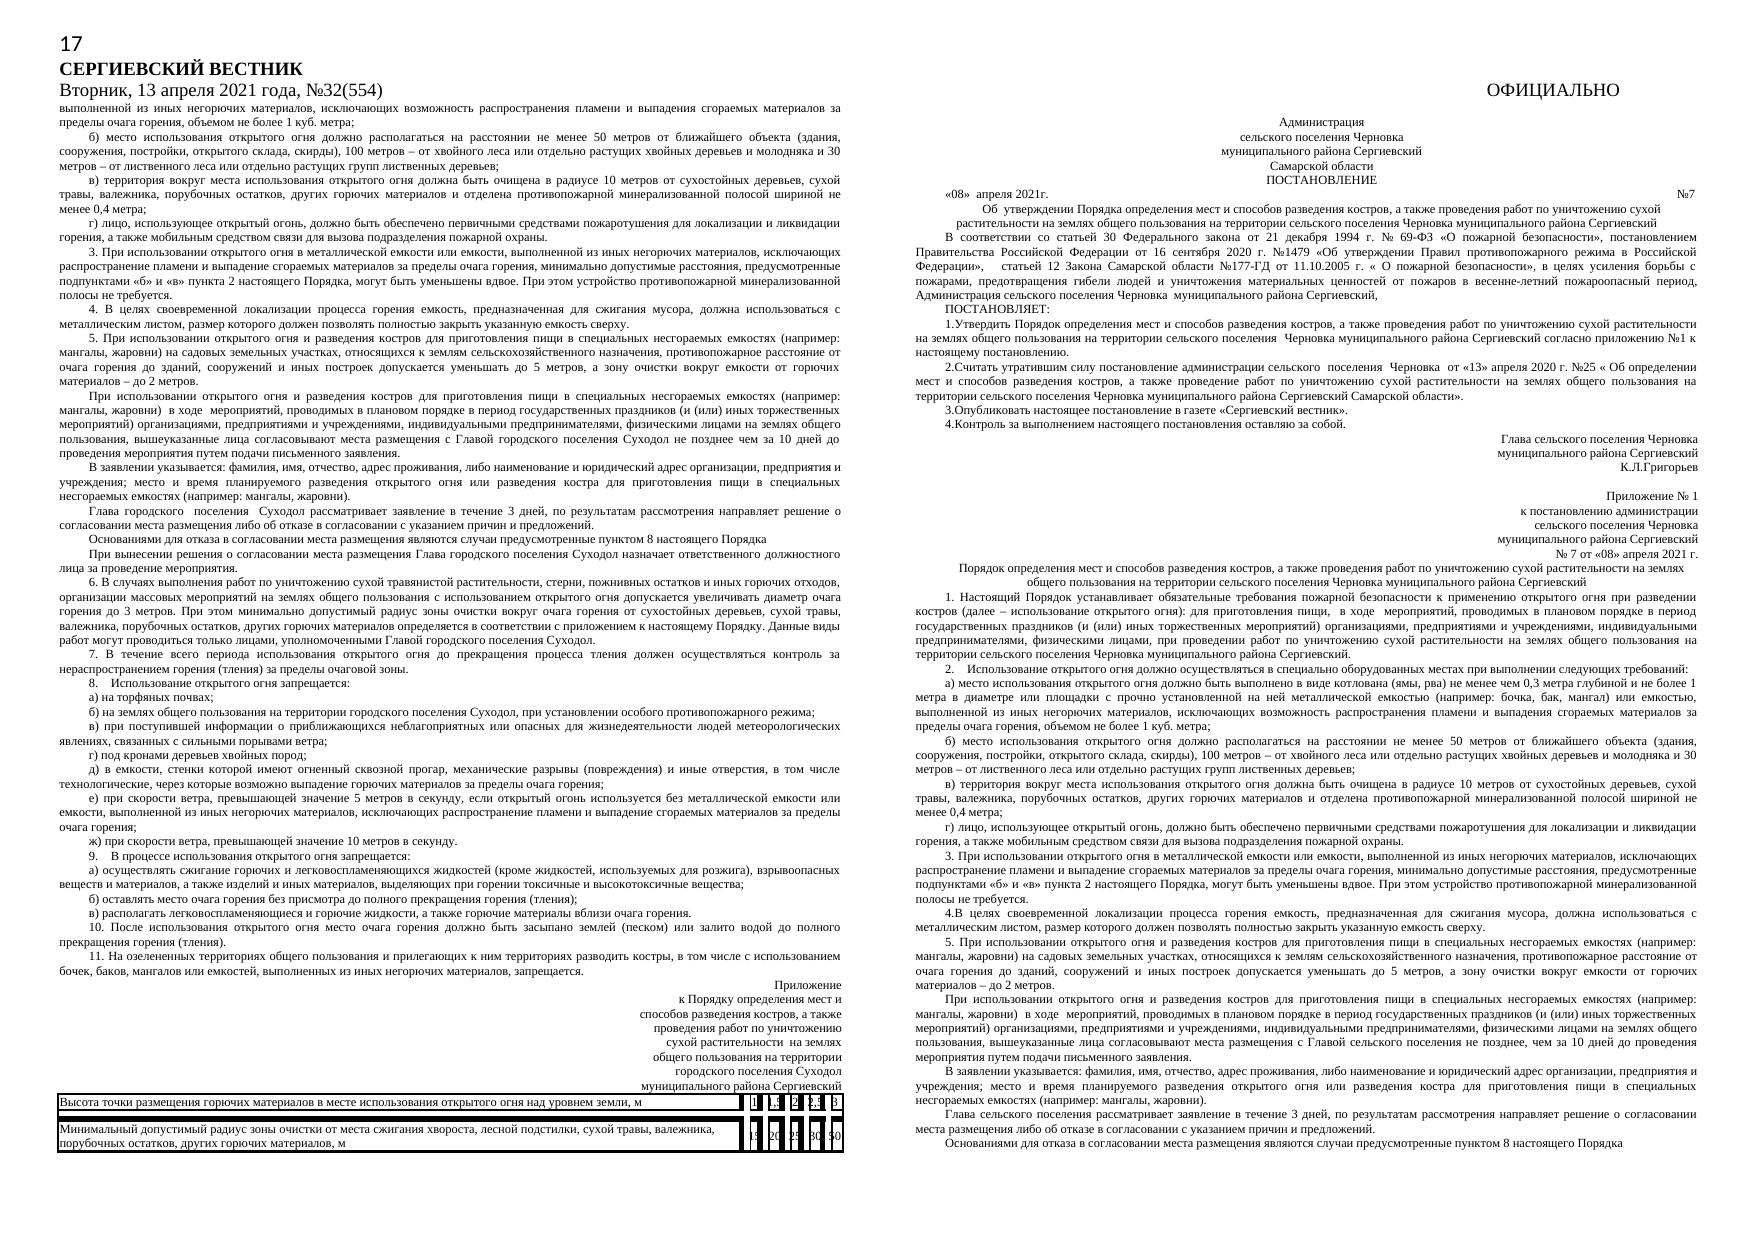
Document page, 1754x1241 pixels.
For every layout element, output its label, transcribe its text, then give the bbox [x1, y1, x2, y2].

text проведения работ по уничтожению [59, 1021, 842, 1035]
text в) территория вокруг места использования открытого огня должна быть очищена в радиусе 10 метров от сухостойных деревьев, сухой травы, валежника, порубочных остатков, других горючих материалов и отделена противопожарной минерализованной полосой шириной не менее 0,4 метра; [59, 173, 842, 216]
text Глава городского поселения Суходол рассматривает заявление в течение 3 дней, по результатам рассмотрения направляет решение о согласовании места размещения либо об отказе в согласовании с указанием причин и предложений. [59, 503, 842, 532]
table_cell 30 [804, 1109, 826, 1150]
text б) оставлять место очага горения без присмотра до полного прекращения горения (тления); [59, 891, 842, 906]
text 7. В течение всего периода использования открытого огня до прекращения процесса тления должен осуществляться контроль за нераспространением горения (тления) за пределы очаговой зоны. [59, 647, 842, 676]
text В заявлении указывается: фамилия, имя, отчество, адрес проживания, либо наименование и юридический адрес организации, предприятия и учреждения; место и время планируемого разведения открытого огня или разведения костра для приготовления пищи в специальных несгораемых емкостях (например: мангалы, жаровни). [59, 460, 842, 503]
text 2.Считать утратившим силу постановление администрации сельского поселения Черновка от «13» апреля 2020 г. №25 « Об определении мест и способов разведения костров, а также проведение работ по уничтожению сухой растительности на землях общего пользования на территории сельского поселения Черновка муниципального района Сергиевский Самарской области». [915, 359, 1698, 403]
text 2. Использование открытого огня должно осуществляться в специально оборудованных местах при выполнении следующих требований: [915, 661, 1698, 676]
text к Порядку определения мест и [59, 992, 842, 1006]
text 3.Опубликовать настоящее постановление в газете «Сергиевский вестник». [915, 403, 1698, 417]
text Основаниями для отказа в согласовании места размещения являются случаи предусмотренные пунктом 8 настоящего Порядка [59, 532, 842, 546]
table_cell 50 [826, 1109, 842, 1150]
text б) место использования открытого огня должно располагаться на расстоянии не менее 50 метров от ближайшего объекта (здания, сооружения, постройки, открытого склада, скирды), 100 метров – от хвойного леса или отдельно растущих хвойных деревьев и молодняка и 30 метров – от лиственного леса или отдельно растущих групп лиственных деревьев; [915, 733, 1698, 776]
table_cell 15 [745, 1109, 764, 1150]
text Самарской области [915, 158, 1698, 173]
text муниципального района Сергиевский [915, 446, 1698, 460]
text способов разведения костров, а также [59, 1006, 842, 1021]
text д) в емкости, стенки которой имеют огненный сквозной прогар, механические разрывы (повреждения) и иные отверстия, в том числе технологические, через которые возможно выпадение горючих материалов за пределы очага горения; [59, 762, 842, 791]
text сельского поселения Черновка [915, 518, 1698, 532]
text а) осуществлять сжигание горючих и легковоспламеняющихся жидкостей (кроме жидкостей, используемых для розжига), взрывоопасных веществ и материалов, а также изделий и иных материалов, выделяющих при горении токсичные и высокотоксичные вещества; [59, 863, 842, 891]
text Глава сельского поселения Черновка [915, 431, 1698, 446]
text общего пользования на территории [59, 1049, 842, 1064]
text 1.Утвердить Порядок определения мест и способов разведения костров, а также проведения работ по уничтожению сухой растительности на землях общего пользования на территории сельского поселения Черновка муниципального района Сергиевский согласно приложению №1 к настоящему постановлению. [915, 316, 1698, 359]
text к постановлению администрации [915, 503, 1698, 518]
text б) на землях общего пользования на территории городского поселения Суходол, при установлении особого противопожарного режима; [59, 704, 842, 719]
text а) на торфяных почвах; [59, 690, 842, 704]
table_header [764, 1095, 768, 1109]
text № 7 от «08» апреля 2021 г. [915, 546, 1698, 561]
text городского поселения Суходол [59, 1064, 842, 1078]
text 11. На озелененных территориях общего пользования и прилегающих к ним территориях разводить костры, в том числе с использованием бочек, баков, мангалов или емкостей, выполненных из иных негорючих материалов, запрещается. [59, 949, 842, 978]
text е) при скорости ветра, превышающей значение 5 метров в секунду, если открытый огонь используется без металлической емкости или емкости, выполненной из иных негорючих материалов, исключающих распространение пламени и выпадение сгораемых материалов за пределы очага горения; [59, 791, 842, 834]
text Приложение № 1 [915, 489, 1698, 503]
text При использовании открытого огня и разведения костров для приготовления пищи в специальных несгораемых емкостях (например: мангалы, жаровни) в ходе мероприятий, проводимых в плановом порядке в период государственных праздников (и (или) иных торжественных мероприятий) организациями, предприятиями и учреждениями, индивидуальными предпринимателями, физическими лицами на землях общего пользования, вышеуказанные лица согласовывают места размещения с Главой сельского поселения не позднее, чем за 10 дней до проведения мероприятия путем подачи письменного заявления. [915, 992, 1698, 1064]
text ж) при скорости ветра, превышающей значение 10 метров в секунду. [59, 834, 842, 848]
text 10. После использования открытого огня место очага горения должно быть засыпано землей (песком) или залито водой до полного прекращения горения (тления). [59, 920, 842, 949]
table_cell Минимальный допустимый радиус зоны очистки от места сжигания хвороста, лесной подстилки, сухой травы, валежника, порубочных остатков, других горючих материалов, м [59, 1109, 745, 1150]
text 8. Использование открытого огня запрещается: [59, 676, 842, 690]
text 6. В случаях выполнения работ по уничтожению сухой травянистой растительности, стерни, пожнивных остатков и иных горючих отходов, организации массовых мероприятий на землях общего пользования с использованием открытого огня допускается увеличивать диаметр очага горения до 3 метров. При этом минимально допустимый радиус зоны очистки вокруг очага горения от сухостойных деревьев, сухой травы, валежника, порубочных остатков, других горючих материалов определяется в соответствии с приложением к настоящему Порядку. Данные виды работ могут проводиться только лицами, уполномоченными Главой городского поселения Суходол. [59, 575, 842, 647]
text Порядок определения мест и способов разведения костров, а также проведения работ по уничтожению сухой растительности на землях общего пользования на территории сельского поселения Черновка муниципального района Сергиевский [915, 561, 1698, 589]
text сухой растительности на землях [59, 1035, 842, 1049]
text Основаниями для отказа в согласовании места размещения являются случаи предусмотренные пунктом 8 настоящего Порядка [915, 1136, 1698, 1150]
text 9. В процессе использования открытого огня запрещается: [59, 848, 842, 863]
text 4.Контроль за выполнением настоящего постановления оставляю за собой. [915, 417, 1698, 431]
text При вынесении решения о согласовании места размещения Глава городского поселения Суходол назначает ответственного должностного лица за проведение мероприятия. [59, 546, 842, 575]
text г) под кронами деревьев хвойных пород; [59, 748, 842, 762]
text Администрация [915, 115, 1698, 129]
text 5. При использовании открытого огня и разведения костров для приготовления пищи в специальных несгораемых емкостях (например: мангалы, жаровни) на садовых земельных участках, относящихся к землям сельскохозяйственного назначения, противопожарное расстояние от очага горения до зданий, сооружений и иных построек допускается уменьшать до 5 метров, а зону очистки вокруг емкости от горючих материалов – до 2 метров. [59, 331, 842, 388]
text В заявлении указывается: фамилия, имя, отчество, адрес проживания, либо наименование и юридический адрес организации, предприятия и учреждения; место и время планируемого разведения открытого огня или разведения костра для приготовления пищи в специальных несгораемых емкостях (например: мангалы, жаровни). [915, 1064, 1698, 1107]
text г) лицо, использующее открытый огонь, должно быть обеспечено первичными средствами пожаротушения для локализации и ликвидации горения, а также мобильным средством связи для вызова подразделения пожарной охраны. [59, 216, 842, 244]
text Приложение [59, 978, 842, 992]
text В соответствии со статьей 30 Федерального закона от 21 декабря 1994 г. № 69-ФЗ «О пожарной безопасности», постановлением Правительства Российской Федерации от 16 сентября 2020 г. №1479 «Об утверждении Правил противопожарного режима в Российской Федерации», статьей 12 Закона Самарской области №177-ГД от 11.10.2005 г. « О пожарной безопасности», в целях усиления борьбы с пожарами, предотвращения гибели людей и уничтожения материальных ценностей от пожаров в весенне-летний пожароопасный период, Администрация сельского поселения Черновка муниципального района Сергиевский, [915, 230, 1698, 302]
text сельского поселения Черновка [915, 129, 1698, 144]
text в) располагать легковоспламеняющиеся и горючие жидкости, а также горючие материалы вблизи очага горения. [59, 906, 842, 920]
text муниципального района Сергиевский [915, 144, 1698, 158]
text 3. При использовании открытого огня в металлической емкости или емкости, выполненной из иных негорючих материалов, исключающих распространение пламени и выпадение сгораемых материалов за пределы очага горения, минимально допустимые расстояния, предусмотренные подпунктами «б» и «в» пункта 2 настоящего Порядка, могут быть уменьшены вдвое. При этом устройство противопожарной минерализованной полосы не требуется. [59, 244, 842, 302]
table_header Высота точки размещения горючих материалов в месте использования открытого огня над уровнем земли, м [59, 1095, 739, 1109]
text ПОСТАНОВЛЯЕТ: [915, 302, 1698, 316]
text 4.В целях своевременной локализации процесса горения емкость, предназначенная для сжигания мусора, должна использоваться с металлическим листом, размер которого должен позволять полностью закрыть указанную емкость сверху. [915, 906, 1698, 934]
text в) при поступившей информации о приближающихся неблагоприятных или опасных для жизнедеятельности людей метеорологических явлениях, связанных с сильными порывами ветра; [59, 719, 842, 748]
text ПОСТАНОВЛЕНИЕ [915, 173, 1698, 187]
text 3. При использовании открытого огня в металлической емкости или емкости, выполненной из иных негорючих материалов, исключающих распространение пламени и выпадение сгораемых материалов за пределы очага горения, минимально допустимые расстояния, предусмотренные подпунктами «б» и «в» пункта 2 настоящего Порядка, могут быть уменьшены вдвое. При этом устройство противопожарной минерализованной полосы не требуется. [915, 848, 1698, 906]
text муниципального района Сергиевский [915, 532, 1698, 546]
text б) место использования открытого огня должно располагаться на расстоянии не менее 50 метров от ближайшего объекта (здания, сооружения, постройки, открытого склада, скирды), 100 метров – от хвойного леса или отдельно растущих хвойных деревьев и молодняка и 30 метров – от лиственного леса или отдельно растущих групп лиственных деревьев; [59, 129, 842, 173]
text Об утверждении Порядка определения мест и способов разведения костров, а также проведения работ по уничтожению сухой растительности на землях общего пользования на территории сельского поселения Черновка муниципального района Сергиевский [915, 201, 1698, 230]
text К.Л.Григорьев [915, 460, 1698, 474]
text в) территория вокруг места использования открытого огня должна быть очищена в радиусе 10 метров от сухостойных деревьев, сухой травы, валежника, порубочных остатков, других горючих материалов и отделена противопожарной минерализованной полосой шириной не менее 0,4 метра; [915, 776, 1698, 819]
text г) лицо, использующее открытый огонь, должно быть обеспечено первичными средствами пожаротушения для локализации и ликвидации горения, а также мобильным средством связи для вызова подразделения пожарной охраны. [915, 819, 1698, 848]
table_cell 20 [764, 1109, 786, 1150]
text 5. При использовании открытого огня и разведения костров для приготовления пищи в специальных несгораемых емкостях (например: мангалы, жаровни) на садовых земельных участках, относящихся к землям сельскохозяйственного назначения, противопожарное расстояние от очага горения до зданий, сооружений и иных построек допускается уменьшать до 5 метров, а зону очистки вокруг емкости от горючих материалов – до 2 метров. [915, 934, 1698, 992]
text 1. Настоящий Порядок устанавливает обязательные требования пожарной безопасности к применению открытого огня при разведении костров (далее – использование открытого огня): для приготовления пищи, в ходе мероприятий, проводимых в плановом порядке в период государственных праздников (и (или) иных торжественных мероприятий) организациями, предприятиями и учреждениями, индивидуальными предпринимателями, физическими лицами, при проведении работ по уничтожению сухой растительности на землях общего пользования на территории сельского поселения Черновка муниципального района Сергиевский. [915, 589, 1698, 661]
text муниципального района Сергиевский [59, 1078, 842, 1093]
text Глава сельского поселения рассматривает заявление в течение 3 дней, по результатам рассмотрения направляет решение о согласовании места размещения либо об отказе в согласовании с указанием причин и предложений. [915, 1107, 1698, 1136]
text 4. В целях своевременной локализации процесса горения емкость, предназначенная для сжигания мусора, должна использоваться с металлическим листом, размер которого должен позволять полностью закрыть указанную емкость сверху. [59, 302, 842, 331]
table_cell 25 [786, 1109, 804, 1150]
text При использовании открытого огня и разведения костров для приготовления пищи в специальных несгораемых емкостях (например: мангалы, жаровни) в ходе мероприятий, проводимых в плановом порядке в период государственных праздников (и (или) иных торжественных мероприятий) организациями, предприятиями и учреждениями, индивидуальными предпринимателями, физическими лицами на землях общего пользования, вышеуказанные лица согласовывают места размещения с Главой городского поселения Суходол не позднее чем за 10 дней до проведения мероприятия путем подачи письменного заявления. [59, 388, 842, 460]
text «08» апреля 2021г. №7 [915, 187, 1698, 201]
